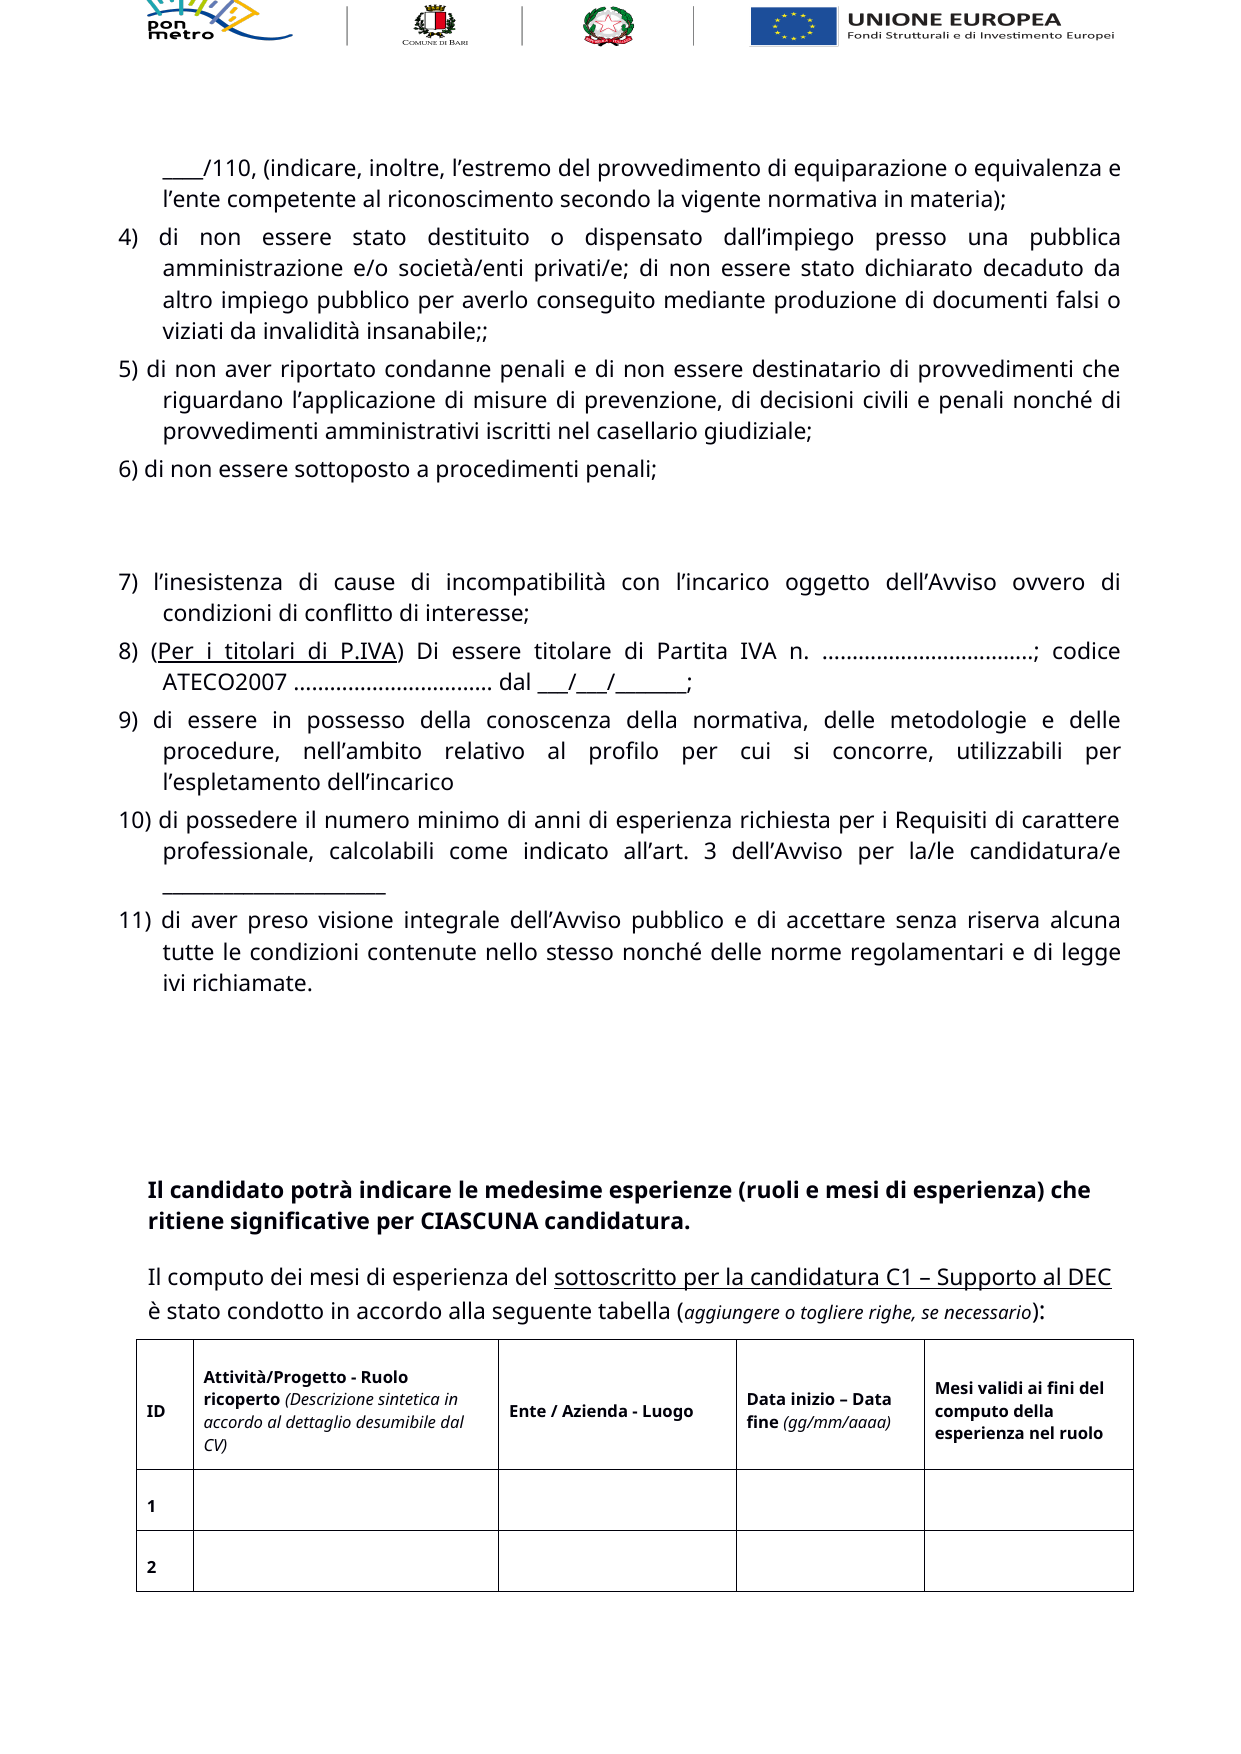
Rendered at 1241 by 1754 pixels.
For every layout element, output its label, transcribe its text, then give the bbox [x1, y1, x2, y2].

picture [8, 0, 1241, 69]
text 6) di non essere sottoposto a procedimenti penali; [118, 453, 1122, 484]
table_cell 2 [137, 1531, 193, 1591]
table_header Data inizio – Data fine (gg/mm/aaaa) [737, 1340, 924, 1468]
table_cell [194, 1531, 498, 1591]
table_header Mesi validi ai fini del computo della esperienza nel ruolo [925, 1340, 1133, 1468]
table_cell [925, 1531, 1133, 1591]
text 11) di aver preso visione integrale dell’Avviso pubblico e di accettare senza riserva alcuna tutte le condizioni contenute nello stesso nonché delle norme regolamentari e di legge ivi richiamate. [118, 904, 1122, 998]
text 8) (Per i titolari di P.IVA) Di essere titolare di Partita IVA n. ……………………………..; codice ATECO2007 …………………………… dal ___/___/_______; [118, 635, 1122, 697]
text 5) di non aver riportato condanne penali e di non essere destinatario di provvedimenti che riguardano l’applicazione di misure di prevenzione, di decisioni civili e penali nonché di provvedimenti amministrativi iscritti nel casellario giudiziale; [118, 353, 1122, 446]
table_cell [194, 1470, 498, 1530]
table_header ID [137, 1340, 193, 1468]
table_header Ente / Azienda - Luogo [499, 1340, 736, 1468]
text Il computo dei mesi di esperienza del sottoscritto per la candidatura C1 – Supporto al DEC è stato condotto in accordo alla seguente tabella (aggiungere o togliere righe, se necessario): [148, 1261, 1122, 1327]
table_cell 1 [137, 1470, 193, 1530]
table_cell [737, 1531, 924, 1591]
text 10) di possedere il numero minimo di anni di esperienza richiesta per i Requisiti di carattere professionale, calcolabili come indicato all’art. 3 dell’Avviso per la/le candidatura/e ______________________ [118, 804, 1122, 898]
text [118, 152, 1122, 215]
table_cell [499, 1470, 736, 1530]
table_cell [925, 1470, 1133, 1530]
text 7) l’inesistenza di cause di incompatibilità con l’incarico oggetto dell’Avviso ovvero di condizioni di conflitto di interesse; [118, 566, 1122, 628]
text Il candidato potrà indicare le medesime esperienze (ruoli e mesi di esperienza) che ritiene significative per CIASCUNA candidatura. [148, 1174, 1122, 1236]
text 9) di essere in possesso della conoscenza della normativa, delle metodologie e delle procedure, nell’ambito relativo al profilo per cui si concorre, utilizzabili per l’espletamento dell’incarico [118, 704, 1122, 798]
table_cell [737, 1470, 924, 1530]
table_cell [499, 1531, 736, 1591]
table_header Attività/Progetto - Ruolo ricoperto (Descrizione sintetica in accordo al dettaglio desumibile dal CV) [194, 1340, 498, 1468]
text 4) di non essere stato destituito o dispensato dall’impiego presso una pubblica amministrazione e/o società/enti privati/e; di non essere stato dichiarato decaduto da altro impiego pubblico per averlo conseguito mediante produzione di documenti falsi o viziati da invalidità insanabile;; [118, 221, 1122, 346]
